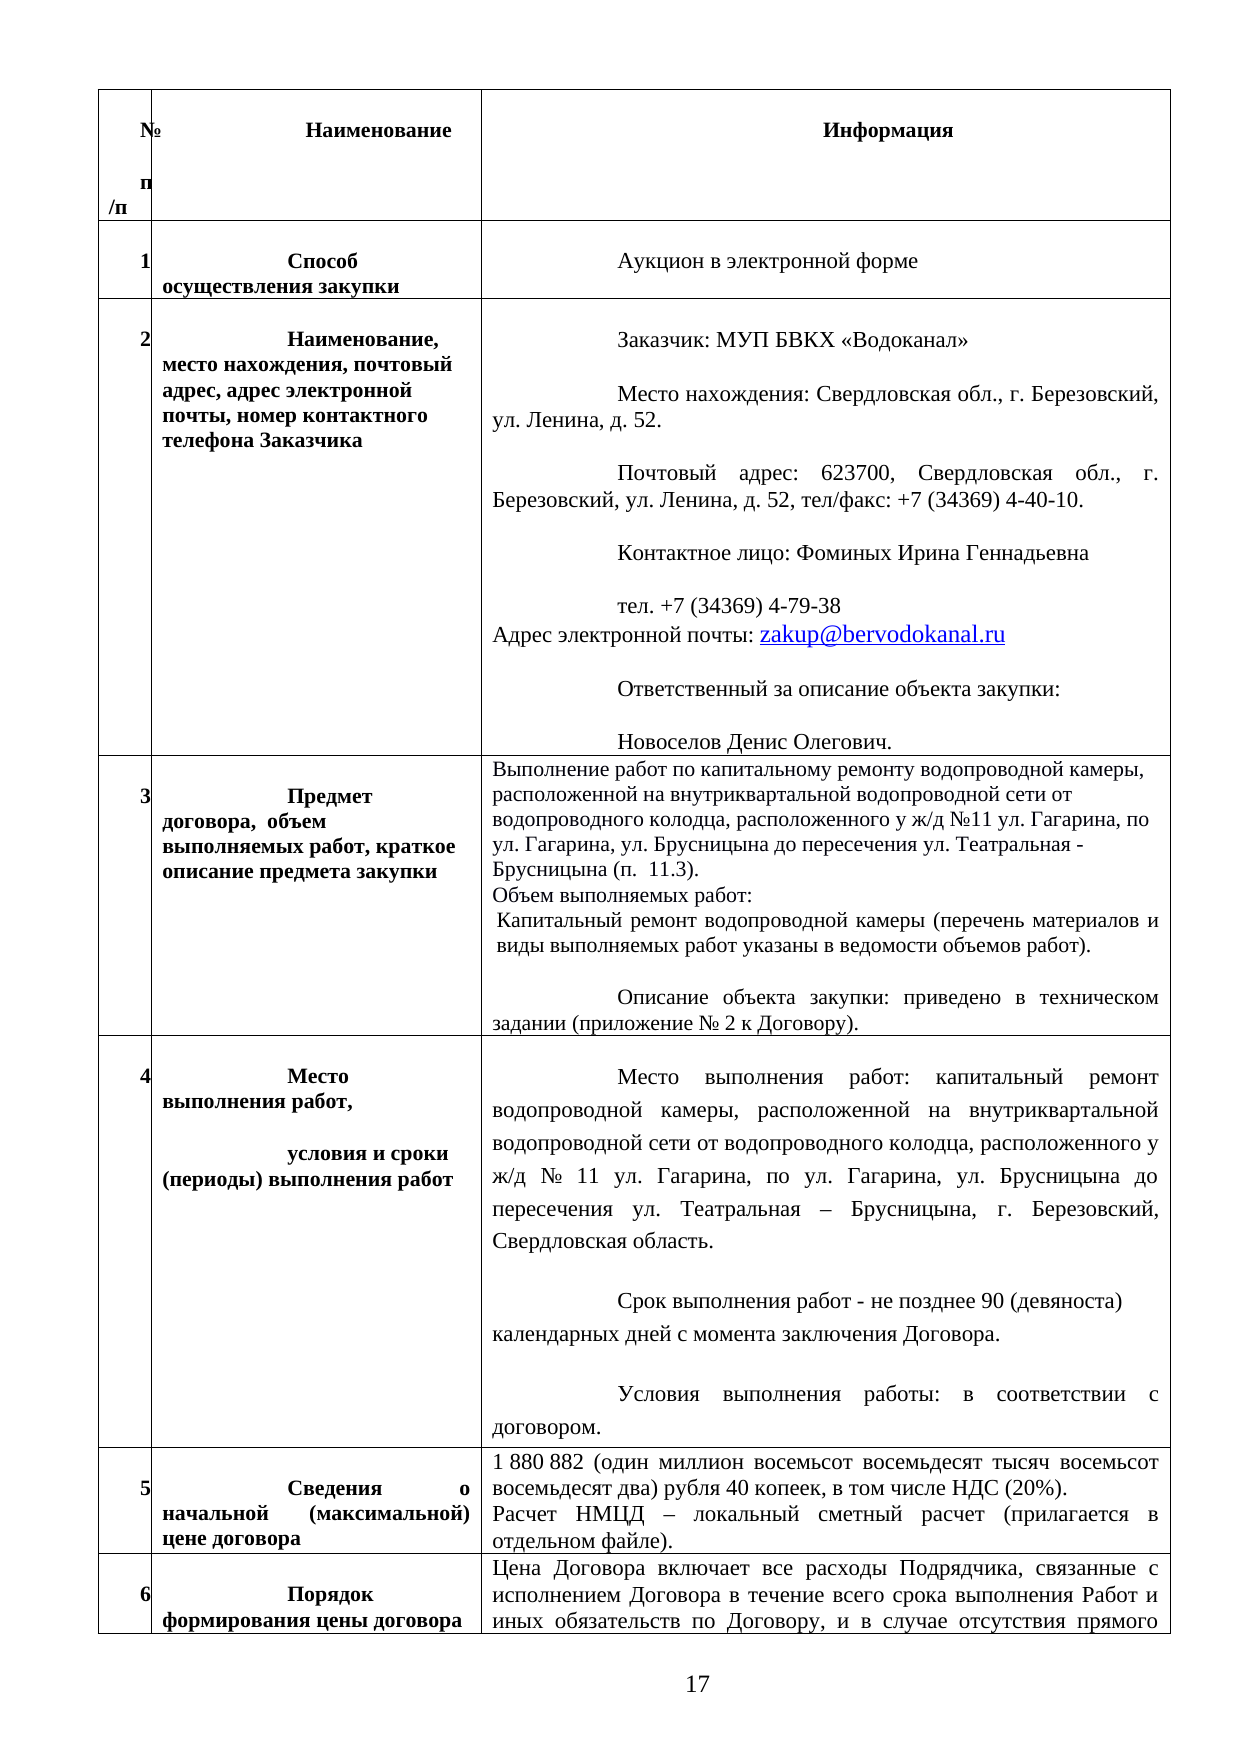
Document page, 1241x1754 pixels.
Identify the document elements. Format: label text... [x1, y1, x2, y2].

table_header Наименование [152, 90, 481, 219]
table_cell Наименование, место нахождения, почтовый адрес, адрес электронной почты, номер контактного телефона Заказчика [152, 299, 481, 754]
table_cell Место выполнения работ, условия и сроки (периоды) выполнения работ [152, 1036, 481, 1447]
table_cell 5 [99, 1448, 151, 1553]
table_header Информация [482, 90, 1170, 219]
table_cell Предмет договора, объем выполняемых работ, краткое описание предмета закупки [152, 756, 481, 1035]
table_cell 6 [99, 1554, 151, 1633]
table_cell 1 [99, 221, 151, 298]
table_cell Заказчик: МУП БВКХ «Водоканал» Место нахождения: Свердловская обл., г. Березовский, ул. Ленина, д. 52. Почтовый адрес: 623700, Свердловская обл., г. Березовский, ул. Ленина, д. 52, тел/факс: +7 (34369) 4-40-10. Контактное лицо: Фоминых Ирина Геннадьевна тел. +7 (34369) 4-79-38 Адрес электронной почты: zakup@bervodokanal.ru Ответственный за описание объекта закупки: Новоселов Денис Олегович. [482, 299, 1170, 754]
table_cell Выполнение работ по капитальному ремонту водопроводной камеры, расположенной на внутриквартальной водопроводной сети от водопроводного колодца, расположенного у ж/д №11 ул. Гагарина, по ул. Гагарина, ул. Брусницына до пересечения ул. Театральная - Брусницына (п. 11.3). Объем выполняемых работ: Капитальный ремонт водопроводной камеры (перечень материалов и виды выполняемых работ указаны в ведомости объемов работ). Описание объекта закупки: приведено в техническом задании (приложение № 2 к Договору). [482, 756, 1170, 1035]
table_cell 2 [99, 299, 151, 754]
table_cell 3 [99, 756, 151, 1035]
table_cell Сведения о начальной (максимальной) цене договора [152, 1448, 481, 1553]
table_cell Аукцион в электронной форме [482, 221, 1170, 298]
table_cell Способ осуществления закупки [152, 221, 481, 298]
table_cell Место выполнения работ: капитальный ремонт водопроводной камеры, расположенной на внутриквартальной водопроводной сети от водопроводного колодца, расположенного у ж/д № 11 ул. Гагарина, по ул. Гагарина, ул. Брусницына до пересечения ул. Театральная – Брусницына, г. Березовский, Свердловская область. Срок выполнения работ - не позднее 90 (девяноста) календарных дней с момента заключения Договора. Условия выполнения работы: в соответствии с договором. [482, 1036, 1170, 1447]
table_cell 1 880 882 (один миллион восемьсот восемьдесят тысяч восемьсот восемьдесят два) рубля 40 копеек, в том числе НДС (20%). Расчет НМЦД – локальный сметный расчет (прилагается в отдельном файле). [482, 1448, 1170, 1553]
table_header № п/п [99, 90, 151, 219]
table_cell 4 [99, 1036, 151, 1447]
table_cell Порядок формирования цены договора [152, 1554, 481, 1633]
